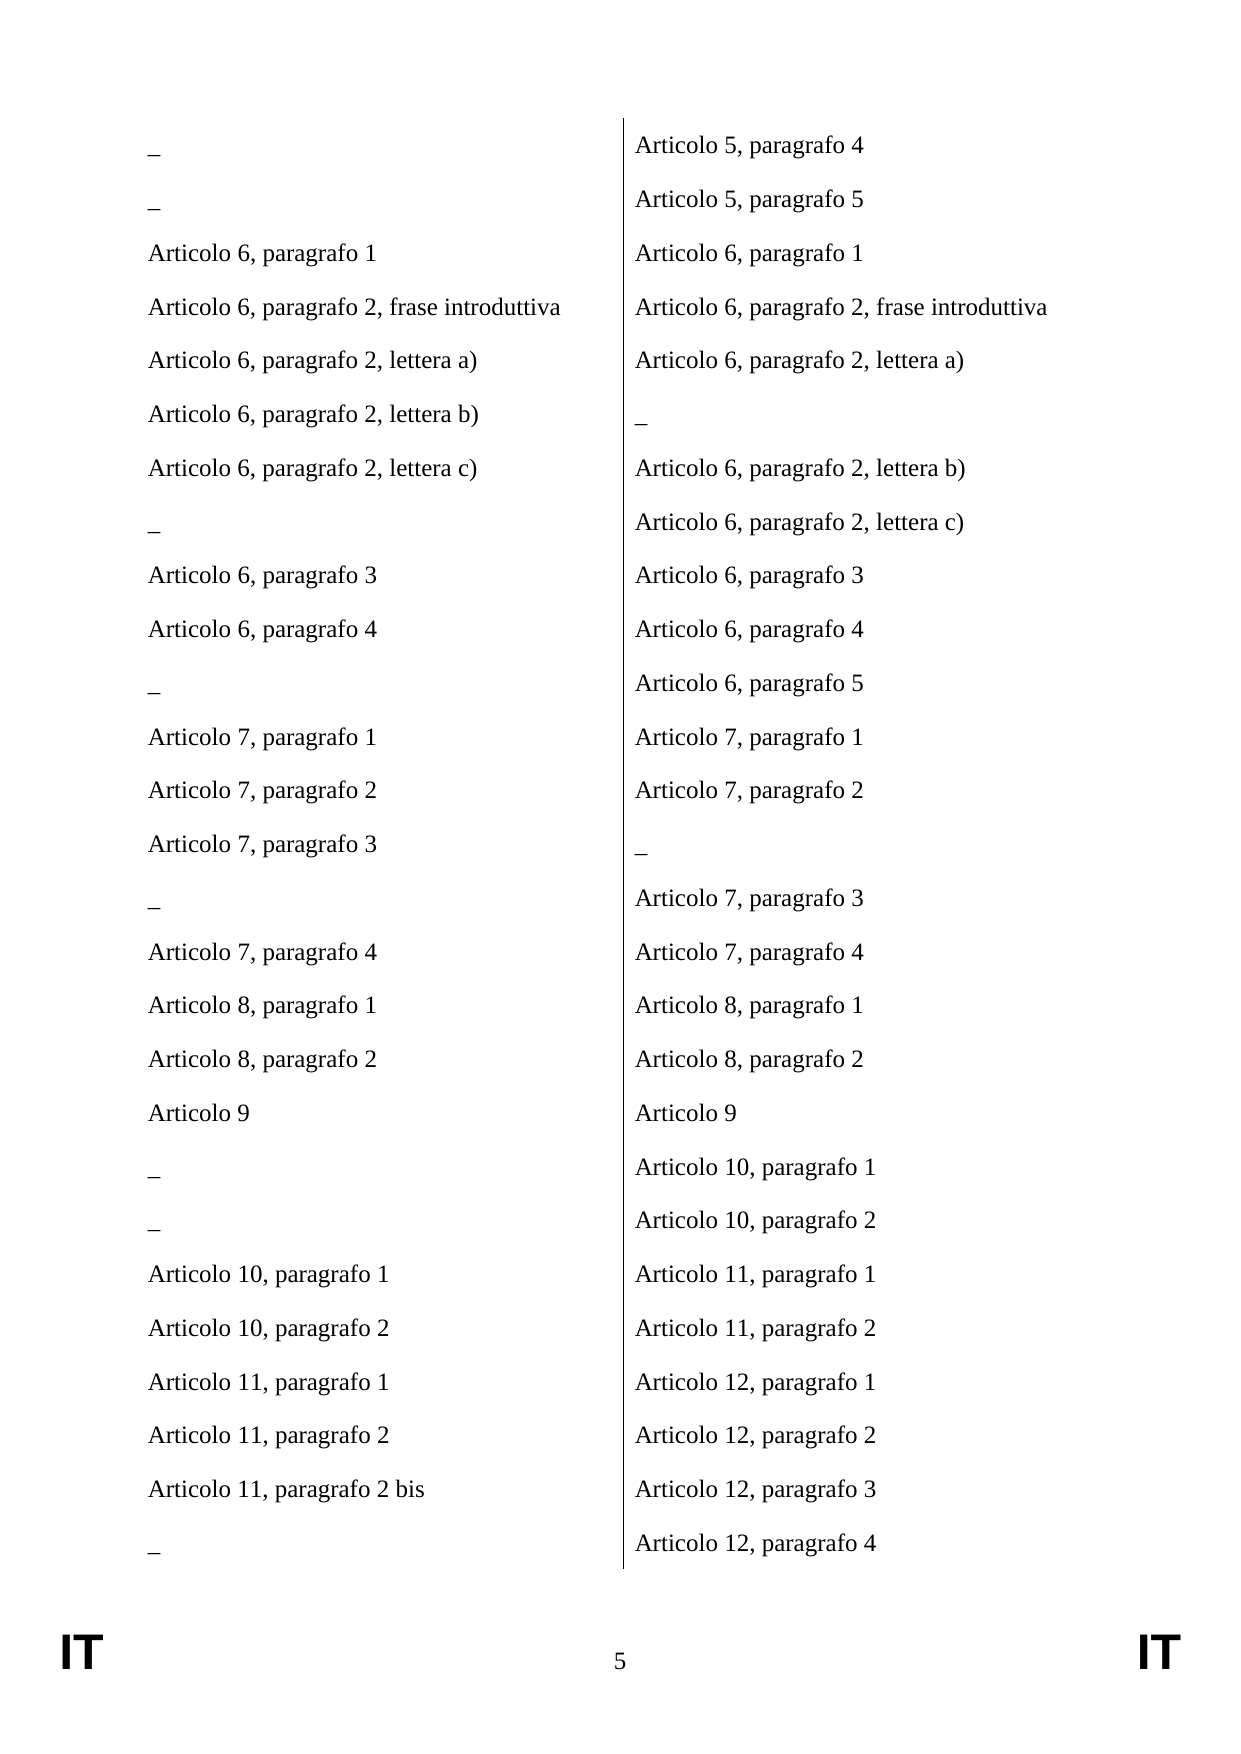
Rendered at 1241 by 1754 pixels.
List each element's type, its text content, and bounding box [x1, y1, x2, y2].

table_cell Articolo 8, paragrafo 1 [624, 978, 1110, 1032]
table_cell Articolo 11, paragrafo 2 [136, 1408, 623, 1462]
table_cell Articolo 9 [136, 1086, 623, 1139]
table_cell Articolo 11, paragrafo 2 bis [136, 1462, 623, 1516]
table_cell Articolo 6, paragrafo 2, lettera a) [136, 333, 623, 387]
table_cell Articolo 10, paragrafo 1 [136, 1247, 623, 1301]
table_cell _ [624, 387, 1110, 441]
table_cell Articolo 6, paragrafo 2, lettera c) [136, 441, 623, 494]
table_cell Articolo 10, paragrafo 1 [624, 1139, 1110, 1193]
table_cell _ [136, 1516, 623, 1569]
table_cell Articolo 6, paragrafo 2, frase introduttiva [136, 279, 623, 333]
table_cell _ [136, 494, 623, 548]
table_cell Articolo 10, paragrafo 2 [624, 1193, 1110, 1247]
table_cell _ [136, 1193, 623, 1247]
table_cell Articolo 8, paragrafo 2 [136, 1032, 623, 1086]
table_cell Articolo 7, paragrafo 2 [136, 763, 623, 817]
table_cell Articolo 6, paragrafo 5 [624, 656, 1110, 709]
table_cell Articolo 5, paragrafo 5 [624, 172, 1110, 226]
table_cell _ [136, 118, 623, 172]
table_cell _ [136, 656, 623, 709]
table_cell Articolo 9 [624, 1086, 1110, 1139]
table_cell _ [136, 871, 623, 924]
table_cell _ [624, 817, 1110, 871]
table_cell Articolo 6, paragrafo 2, lettera b) [624, 441, 1110, 494]
table_cell Articolo 6, paragrafo 2, lettera b) [136, 387, 623, 441]
table_cell Articolo 6, paragrafo 1 [136, 226, 623, 279]
table_cell Articolo 6, paragrafo 4 [136, 602, 623, 656]
table_cell Articolo 11, paragrafo 1 [136, 1354, 623, 1408]
table_cell Articolo 7, paragrafo 4 [136, 924, 623, 978]
table_cell Articolo 7, paragrafo 2 [624, 763, 1110, 817]
table_cell Articolo 12, paragrafo 2 [624, 1408, 1110, 1462]
table_cell Articolo 7, paragrafo 1 [624, 709, 1110, 763]
table_cell Articolo 7, paragrafo 1 [136, 709, 623, 763]
table_cell _ [136, 1139, 623, 1193]
table_cell Articolo 6, paragrafo 1 [624, 226, 1110, 279]
table_cell Articolo 7, paragrafo 3 [136, 817, 623, 871]
table_cell Articolo 11, paragrafo 2 [624, 1301, 1110, 1354]
table_cell Articolo 6, paragrafo 4 [624, 602, 1110, 656]
table_cell Articolo 12, paragrafo 1 [624, 1354, 1110, 1408]
table_cell Articolo 10, paragrafo 2 [136, 1301, 623, 1354]
table_cell Articolo 12, paragrafo 3 [624, 1462, 1110, 1516]
table_cell Articolo 7, paragrafo 3 [624, 871, 1110, 924]
table_cell Articolo 5, paragrafo 4 [624, 118, 1110, 172]
table_cell Articolo 6, paragrafo 2, frase introduttiva [624, 279, 1110, 333]
table_cell Articolo 8, paragrafo 2 [624, 1032, 1110, 1086]
table_cell Articolo 12, paragrafo 4 [624, 1516, 1110, 1569]
table_cell Articolo 11, paragrafo 1 [624, 1247, 1110, 1301]
table_cell Articolo 6, paragrafo 3 [624, 548, 1110, 602]
table_cell Articolo 6, paragrafo 2, lettera a) [624, 333, 1110, 387]
table_cell Articolo 6, paragrafo 3 [136, 548, 623, 602]
table_cell Articolo 8, paragrafo 1 [136, 978, 623, 1032]
table_cell Articolo 7, paragrafo 4 [624, 924, 1110, 978]
table_cell Articolo 6, paragrafo 2, lettera c) [624, 494, 1110, 548]
table_cell _ [136, 172, 623, 226]
